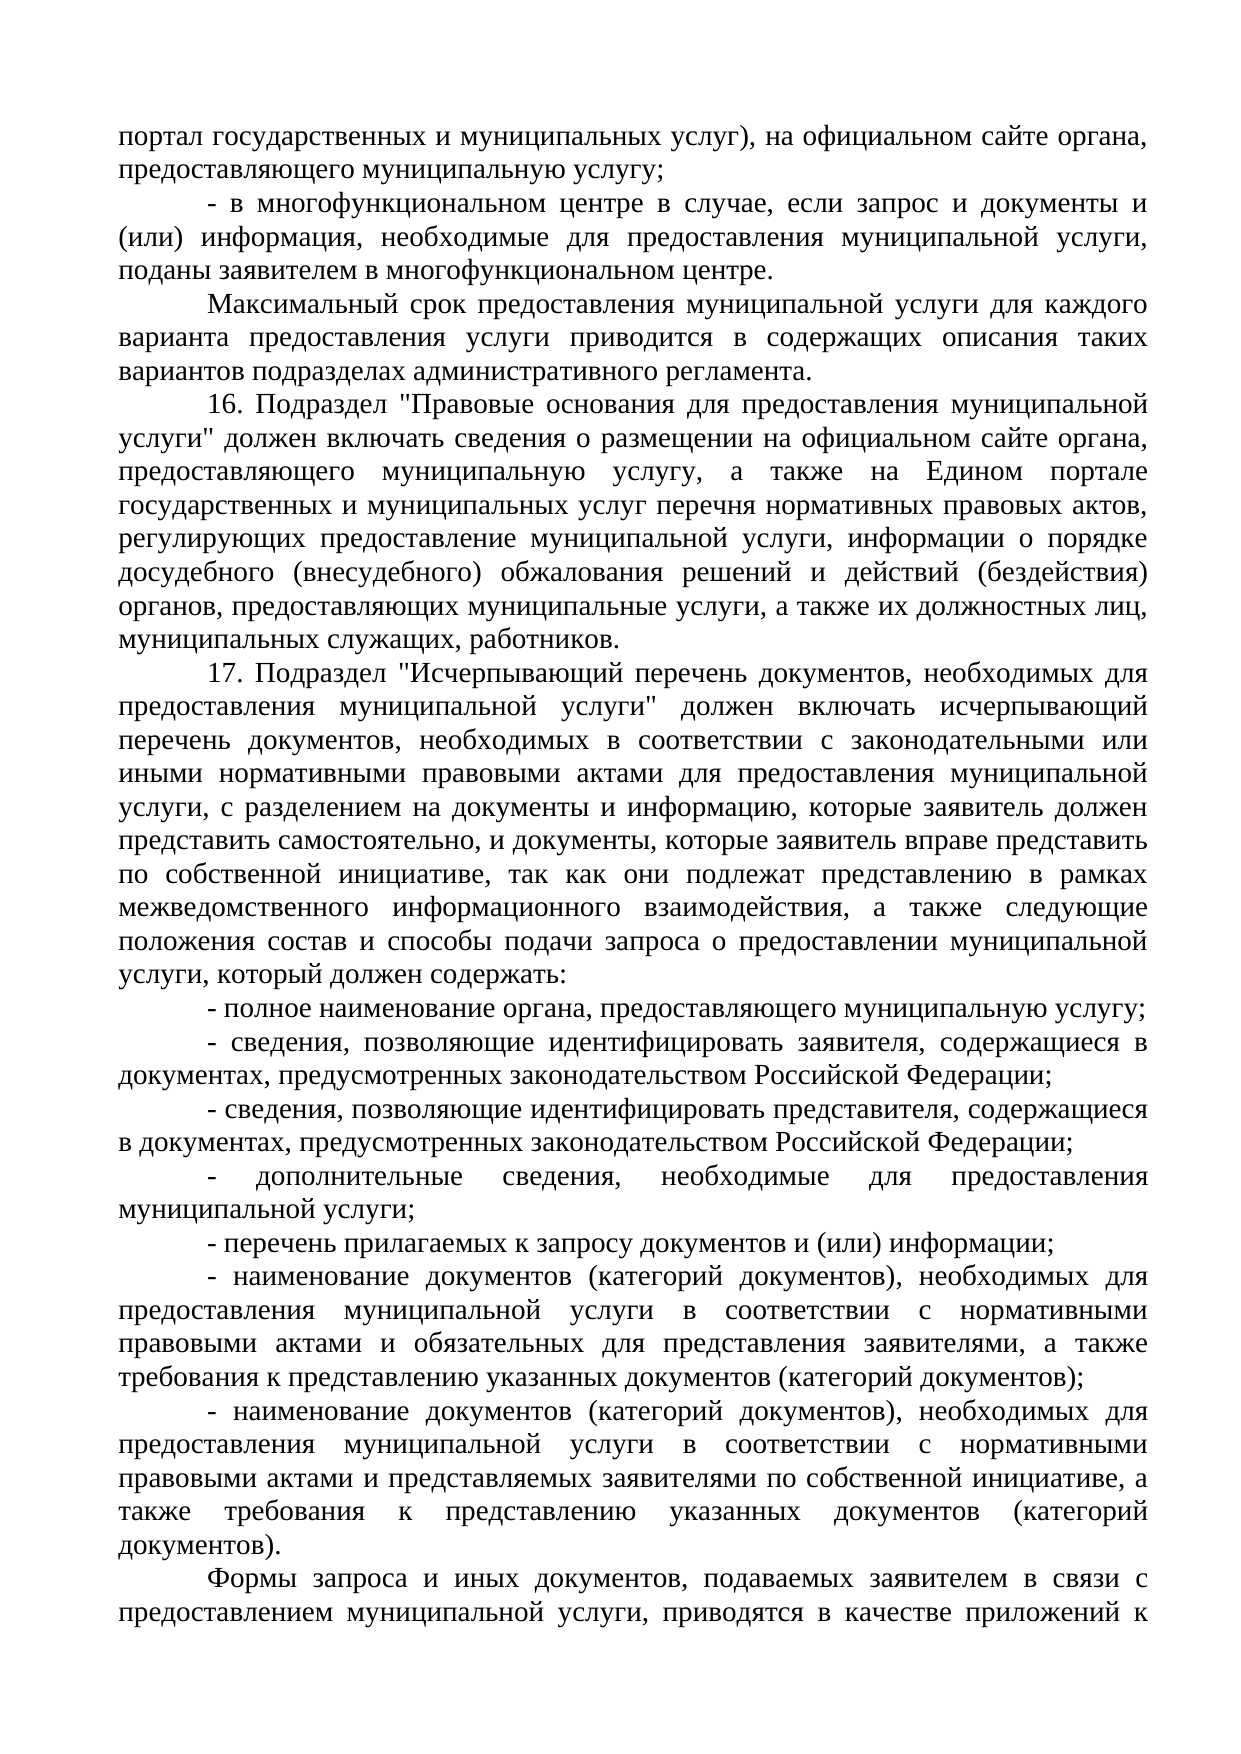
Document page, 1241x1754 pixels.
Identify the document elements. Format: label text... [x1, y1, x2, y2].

text - сведения, позволяющие идентифицировать представителя, содержащиеся в документах, предусмотренных законодательством Российской Федерации; [118, 1091, 1149, 1158]
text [118, 118, 1148, 185]
text - в многофункциональном центре в случае, если запрос и документы и (или) информация, необходимые для предоставления муниципальной услуги, поданы заявителем в многофункциональном центре. [118, 185, 1149, 286]
text 17. Подраздел "Исчерпывающий перечень документов, необходимых для предоставления муниципальной услуги" должен включать исчерпывающий перечень документов, необходимых в соответствии с законодательными или иными нормативными правовыми актами для предоставления муниципальной услуги, с разделением на документы и информацию, которые заявитель должен представить самостоятельно, и документы, которые заявитель вправе представить по собственной инициативе, так как они подлежат представлению в рамках межведомственного информационного взаимодействия, а также следующие положения состав и способы подачи запроса о предоставлении муниципальной услуги, который должен содержать: [118, 655, 1149, 990]
text - наименование документов (категорий документов), необходимых для предоставления муниципальной услуги в соответствии с нормативными правовыми актами и представляемых заявителями по собственной инициативе, а также требования к представлению указанных документов (категорий документов). [118, 1393, 1149, 1560]
text - наименование документов (категорий документов), необходимых для предоставления муниципальной услуги в соответствии с нормативными правовыми актами и обязательных для представления заявителями, а также требования к представлению указанных документов (категорий документов); [118, 1258, 1149, 1393]
text - дополнительные сведения, необходимые для предоставления муниципальной услуги; [118, 1158, 1149, 1225]
text - сведения, позволяющие идентифицировать заявителя, содержащиеся в документах, предусмотренных законодательством Российской Федерации; [118, 1024, 1149, 1091]
text - перечень прилагаемых к запросу документов и (или) информации; [118, 1225, 1149, 1258]
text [118, 1560, 1149, 1627]
text - полное наименование органа, предоставляющего муниципальную услугу; [118, 990, 1149, 1024]
text 16. Подраздел "Правовые основания для предоставления муниципальной услуги" должен включать сведения о размещении на официальном сайте органа, предоставляющего муниципальную услугу, а также на Едином портале государственных и муниципальных услуг перечня нормативных правовых актов, регулирующих предоставление муниципальной услуги, информации о порядке досудебного (внесудебного) обжалования решений и действий (бездействия) органов, предоставляющих муниципальные услуги, а также их должностных лиц, муниципальных служащих, работников. [118, 386, 1149, 655]
text Максимальный срок предоставления муниципальной услуги для каждого варианта предоставления услуги приводится в содержащих описания таких вариантов подразделах административного регламента. [118, 286, 1149, 386]
